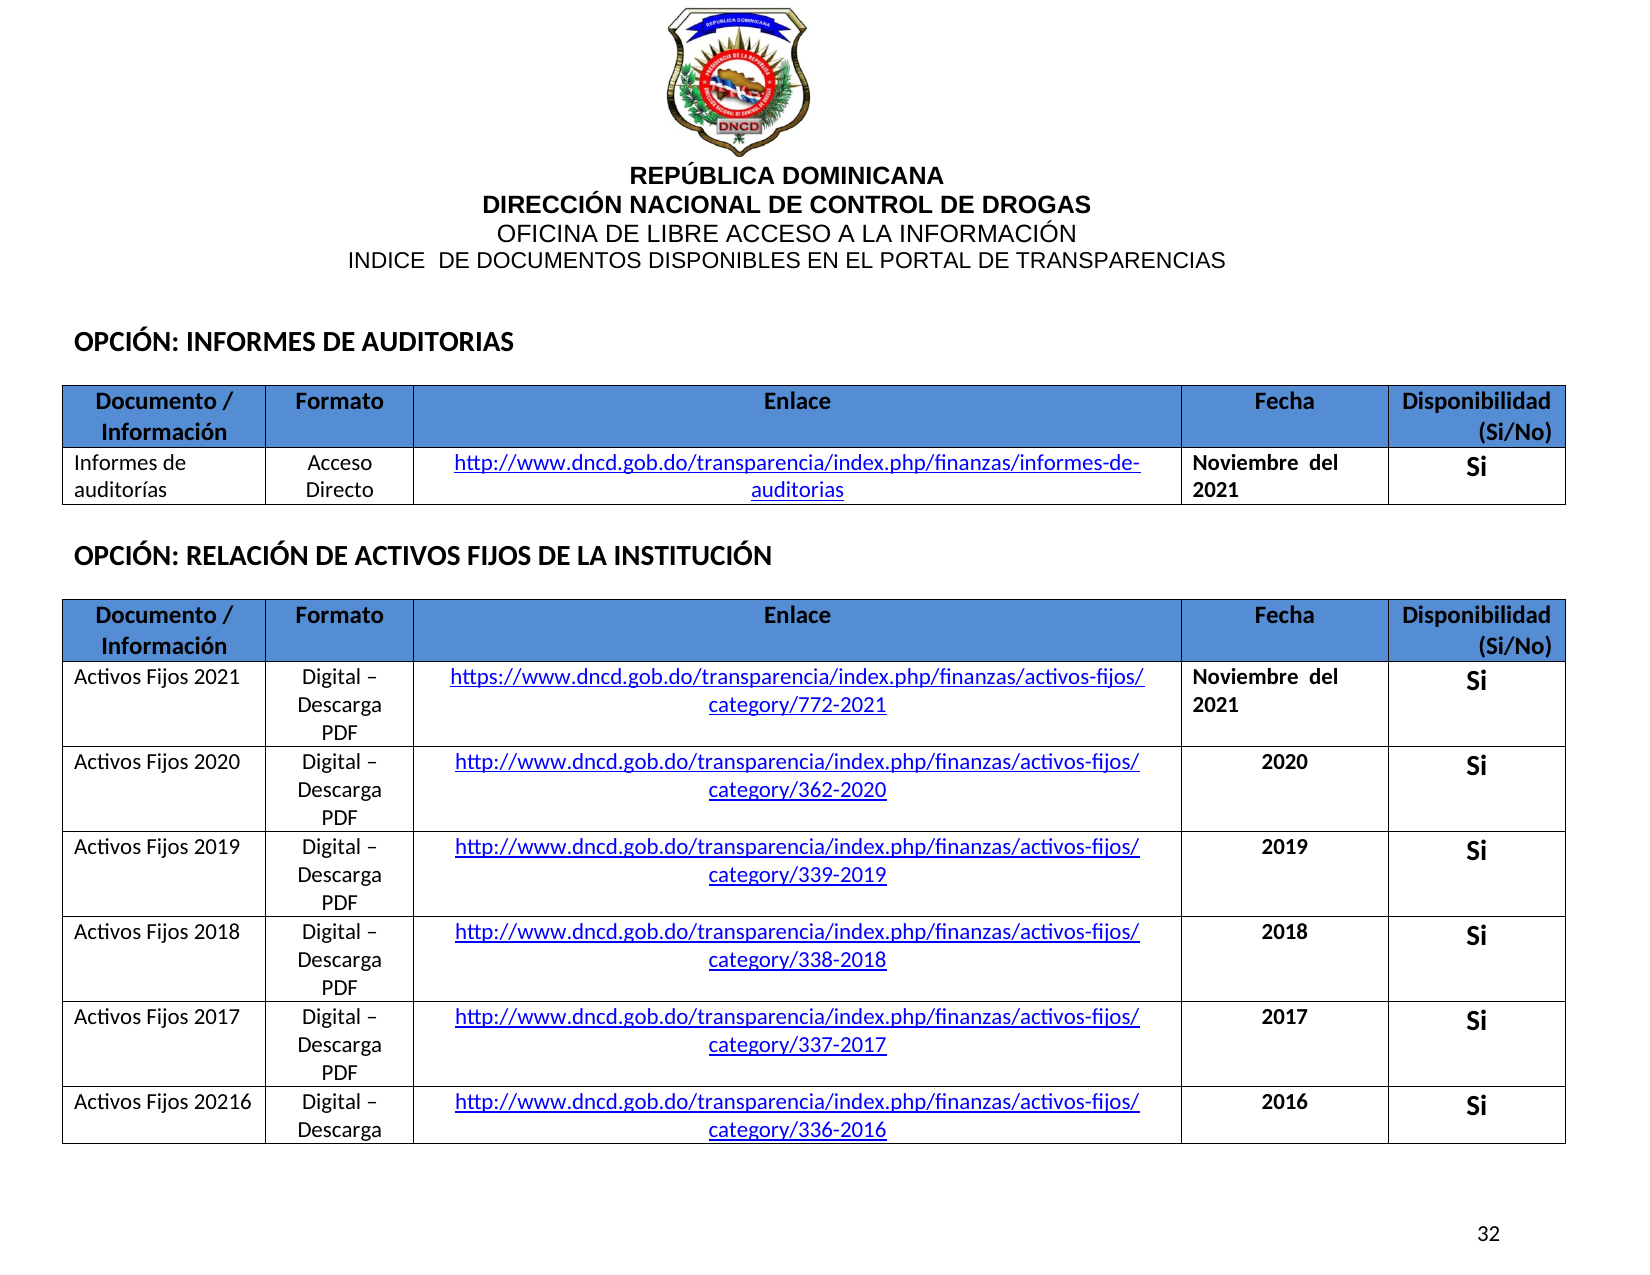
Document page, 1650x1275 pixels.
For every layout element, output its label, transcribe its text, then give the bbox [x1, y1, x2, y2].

table_cell Si [1389, 747, 1565, 831]
table_cell 2018 [1182, 917, 1388, 1001]
table_cell 2017 [1182, 1002, 1388, 1086]
table_cell Si [1389, 832, 1565, 916]
table_cell Digital –Descarga PDF [266, 917, 413, 1001]
table_cell http://www.dncd.gob.do/transparencia/index.php/finanzas/activos-fijos/category/336-2016 [414, 1087, 1181, 1143]
table_header Formato [266, 600, 413, 661]
table_cell http://www.dncd.gob.do/transparencia/index.php/finanzas/activos-fijos/category/362-2020 [414, 747, 1181, 831]
table_cell Activos Fijos 2017 [63, 1002, 265, 1086]
table_cell Digital –Descarga PDF [266, 1002, 413, 1086]
picture [666, 5, 811, 157]
text OPCIÓN: RELACIÓN DE ACTIVOS FIJOS DE LA INSTITUCIÓN [74, 537, 1500, 572]
table_cell Si [1389, 917, 1565, 1001]
table_cell Si [1389, 662, 1565, 746]
table_cell Activos Fijos 2019 [63, 832, 265, 916]
table_header Enlace [414, 386, 1181, 447]
table_cell Activos Fijos 20216 [63, 1087, 265, 1143]
table_cell Informes de auditorías [63, 448, 265, 504]
table_cell Noviembre del 2021 [1182, 448, 1388, 504]
table_cell Acceso Directo [266, 448, 413, 504]
table_cell Si [1389, 448, 1565, 504]
table_header Fecha [1182, 600, 1388, 661]
table_cell Activos Fijos 2020 [63, 747, 265, 831]
table_cell https://www.dncd.gob.do/transparencia/index.php/finanzas/activos-fijos/category/772-2021 [414, 662, 1181, 746]
table_header Fecha [1182, 386, 1388, 447]
table_cell Noviembre del 2021 [1182, 662, 1388, 746]
table_cell Activos Fijos 2021 [63, 662, 265, 746]
table_header Formato [266, 386, 413, 447]
table_cell Digital –Descarga PDF [266, 832, 413, 916]
table_cell Si [1389, 1087, 1565, 1143]
table_cell Activos Fijos 2018 [63, 917, 265, 1001]
text OPCIÓN: INFORMES DE AUDITORIAS [74, 323, 1500, 358]
table_header Disponibilidad (Si/No) [1389, 600, 1565, 661]
table_cell http://www.dncd.gob.do/transparencia/index.php/finanzas/activos-fijos/category/339-2019 [414, 832, 1181, 916]
table_cell 2019 [1182, 832, 1388, 916]
table_cell 2016 [1182, 1087, 1388, 1143]
table_cell http://www.dncd.gob.do/transparencia/index.php/finanzas/informes-de-auditorias [414, 448, 1181, 504]
table_header Documento / Información [63, 386, 265, 447]
table_cell Digital –Descarga PDF [266, 1087, 413, 1143]
table_cell Si [1389, 1002, 1565, 1086]
table_cell Digital –Descarga PDF [266, 747, 413, 831]
table_cell http://www.dncd.gob.do/transparencia/index.php/finanzas/activos-fijos/category/338-2018 [414, 917, 1181, 1001]
table_header Disponibilidad (Si/No) [1389, 386, 1565, 447]
table_cell Digital –Descarga PDF [266, 662, 413, 746]
table_header Documento / Información [63, 600, 265, 661]
table_cell http://www.dncd.gob.do/transparencia/index.php/finanzas/activos-fijos/category/337-2017 [414, 1002, 1181, 1086]
table_header Enlace [414, 600, 1181, 661]
table_cell 2020 [1182, 747, 1388, 831]
